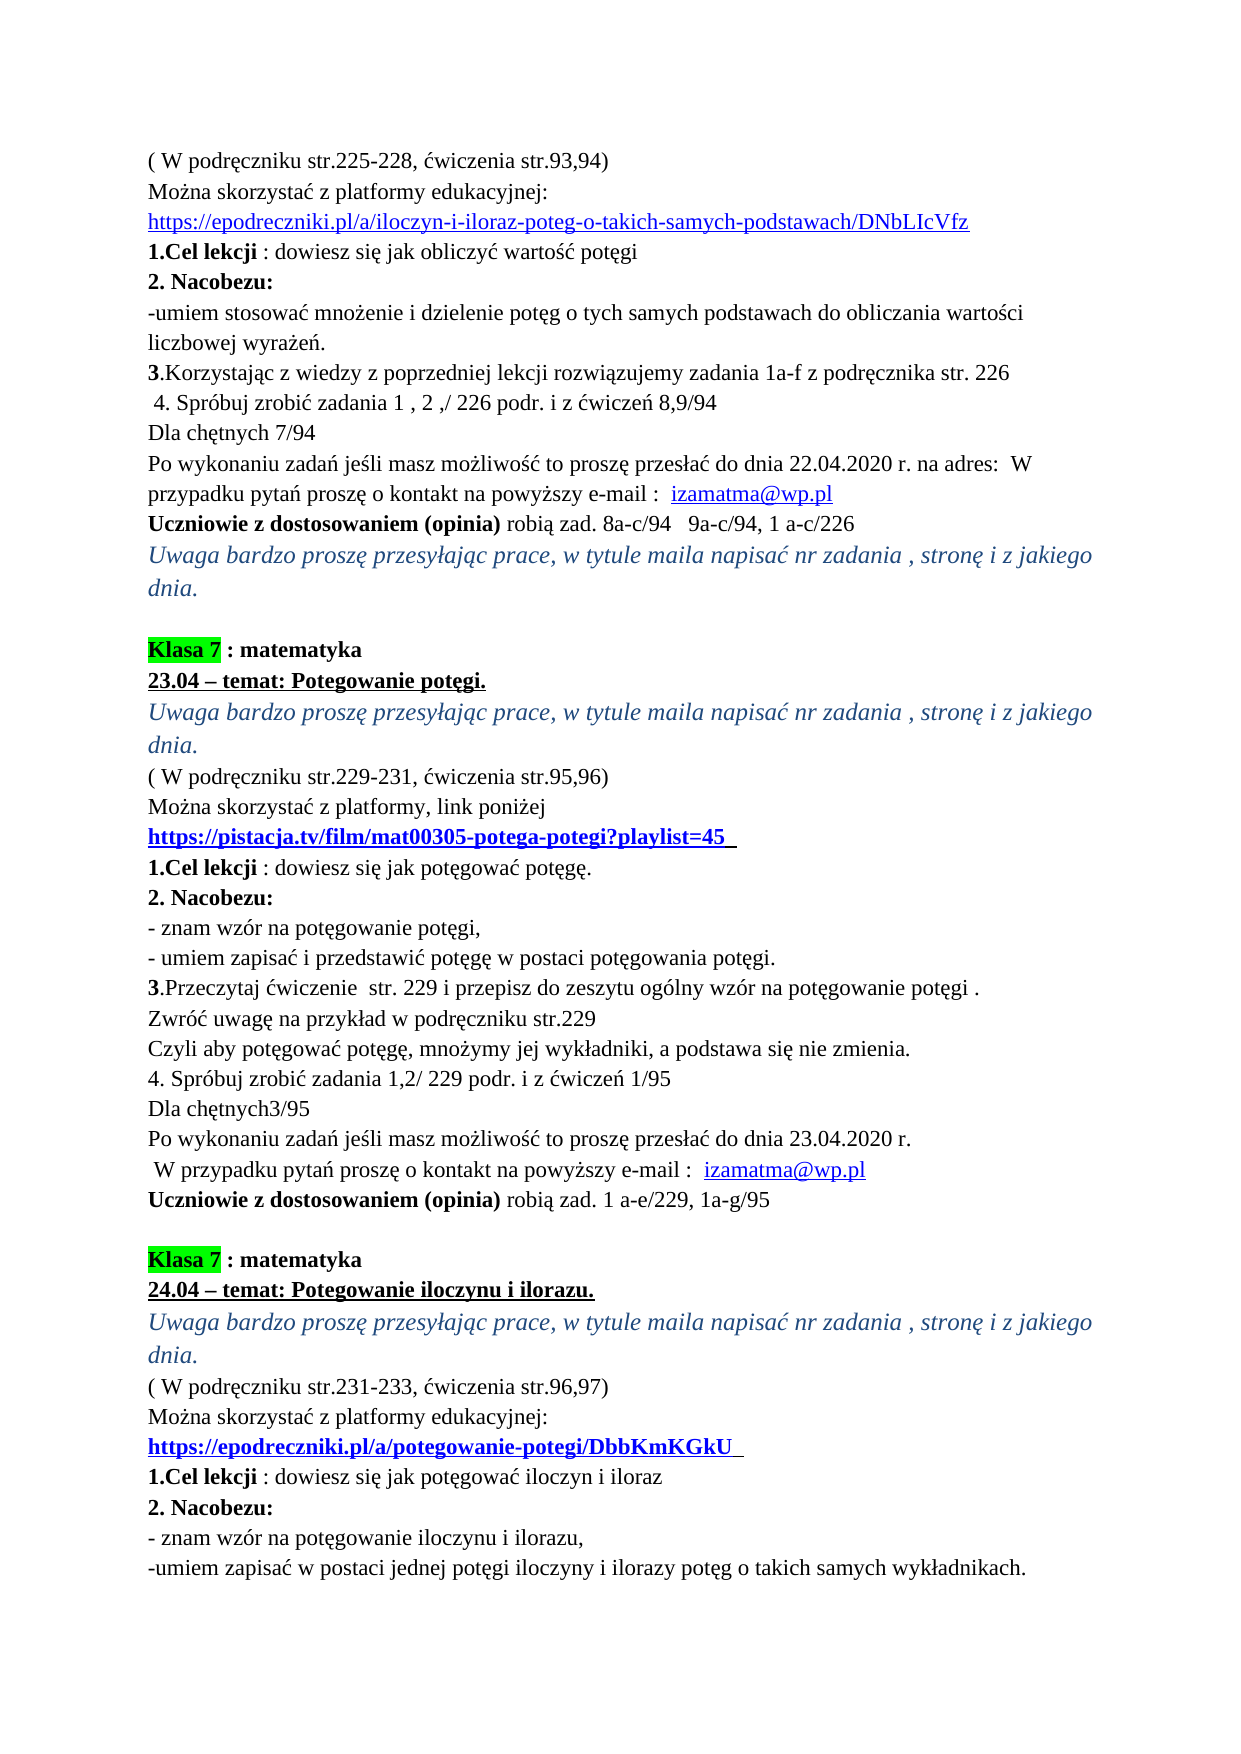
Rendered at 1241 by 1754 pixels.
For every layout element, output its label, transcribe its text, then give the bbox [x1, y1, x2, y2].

text 1.Cel lekcji : dowiesz się jak obliczyć wartość potęgi [148, 238, 1093, 264]
text Można skorzystać z platformy, link poniżej [148, 793, 1093, 819]
text https://epodreczniki.pl/a/iloczyn-i-iloraz-poteg-o-takich-samych-podstawach/DNbLIcVfz [148, 208, 1093, 234]
text Klasa 7 : matematyka [221, 637, 1093, 663]
text 2. Nacobezu: [148, 884, 1093, 910]
text 2. Nacobezu: [148, 1494, 1093, 1520]
text -umiem zapisać w postaci jednej potęgi iloczyny i ilorazy potęg o takich samych wykładnikach. [148, 1554, 1093, 1580]
text Zwróć uwagę na przykład w podręczniku str.229 [148, 1005, 1093, 1031]
text Dla chętnych 7/94 [148, 419, 1093, 446]
text Po wykonaniu zadań jeśli masz możliwość to proszę przesłać do dnia 23.04.2020 r. [148, 1126, 1093, 1152]
text 4. Spróbuj zrobić zadania 1,2/ 229 podr. i z ćwiczeń 1/95 [148, 1065, 1093, 1091]
text 1.Cel lekcji : dowiesz się jak potęgować iloczyn i iloraz [148, 1463, 1093, 1490]
text 4. Spróbuj zrobić zadania 1 , 2 ,/ 226 podr. i z ćwiczeń 8,9/94 [148, 389, 1093, 416]
text 2. Nacobezu: [148, 268, 1093, 295]
text 23.04 – temat: Potegowanie potęgi. [148, 667, 1093, 693]
text Uwaga bardzo proszę przesyłając prace, w tytule maila napisać nr zadania , stronę i z jakiego dnia. [148, 697, 1093, 759]
text -umiem stosować mnożenie i dzielenie potęg o tych samych podstawach do obliczania wartości liczbowej wyrażeń. [148, 299, 1093, 355]
text ( W podręczniku str.225-228, ćwiczenia str.93,94) [148, 148, 1093, 174]
text 3.Korzystając z wiedzy z poprzedniej lekcji rozwiązujemy zadania 1a-f z podręcznika str. 226 [148, 359, 1093, 385]
text 24.04 – temat: Potegowanie iloczynu i ilorazu. [148, 1277, 1093, 1303]
text https://epodreczniki.pl/a/potegowanie-potegi/DbbKmKGkU [148, 1433, 1093, 1459]
text Uwaga bardzo proszę przesyłając prace, w tytule maila napisać nr zadania , stronę i z jakiego dnia. [148, 1307, 1093, 1368]
text Czyli aby potęgować potęgę, mnożymy jej wykładniki, a podstawa się nie zmienia. [148, 1035, 1093, 1061]
text Klasa 7 : matematyka [221, 1246, 1093, 1273]
text W przypadku pytań proszę o kontakt na powyższy e-mail : izamatma@wp.pl [148, 1156, 1093, 1182]
text Uczniowie z dostosowaniem (opinia) robią zad. 8a-c/94 9a-c/94, 1 a-c/226 [148, 510, 1093, 536]
text Można skorzystać z platformy edukacyjnej: [148, 1403, 1093, 1429]
text Po wykonaniu zadań jeśli masz możliwość to proszę przesłać do dnia 22.04.2020 r. na adres: W przypadku pytań proszę o kontakt na powyższy e-mail : izamatma@wp.pl [148, 450, 1093, 506]
text Uwaga bardzo proszę przesyłając prace, w tytule maila napisać nr zadania , stronę i z jakiego dnia. [148, 540, 1093, 602]
text 3.Przeczytaj ćwiczenie str. 229 i przepisz do zeszytu ogólny wzór na potęgowanie potęgi . [148, 974, 1093, 1001]
text - znam wzór na potęgowanie potęgi, [148, 914, 1093, 940]
text 1.Cel lekcji : dowiesz się jak potęgować potęgę. [148, 854, 1093, 880]
text - znam wzór na potęgowanie iloczynu i ilorazu, [148, 1524, 1093, 1550]
text Można skorzystać z platformy edukacyjnej: [148, 178, 1093, 204]
text ( W podręczniku str.229-231, ćwiczenia str.95,96) [148, 763, 1093, 789]
text - umiem zapisać i przedstawić potęgę w postaci potęgowania potęgi. [148, 944, 1093, 971]
text ( W podręczniku str.231-233, ćwiczenia str.96,97) [148, 1373, 1093, 1399]
text https://pistacja.tv/film/mat00305-potega-potegi?playlist=45 [148, 823, 1093, 850]
text Uczniowie z dostosowaniem (opinia) robią zad. 1 a-e/229, 1a-g/95 [148, 1186, 1093, 1212]
text Dla chętnych3/95 [148, 1095, 1093, 1122]
